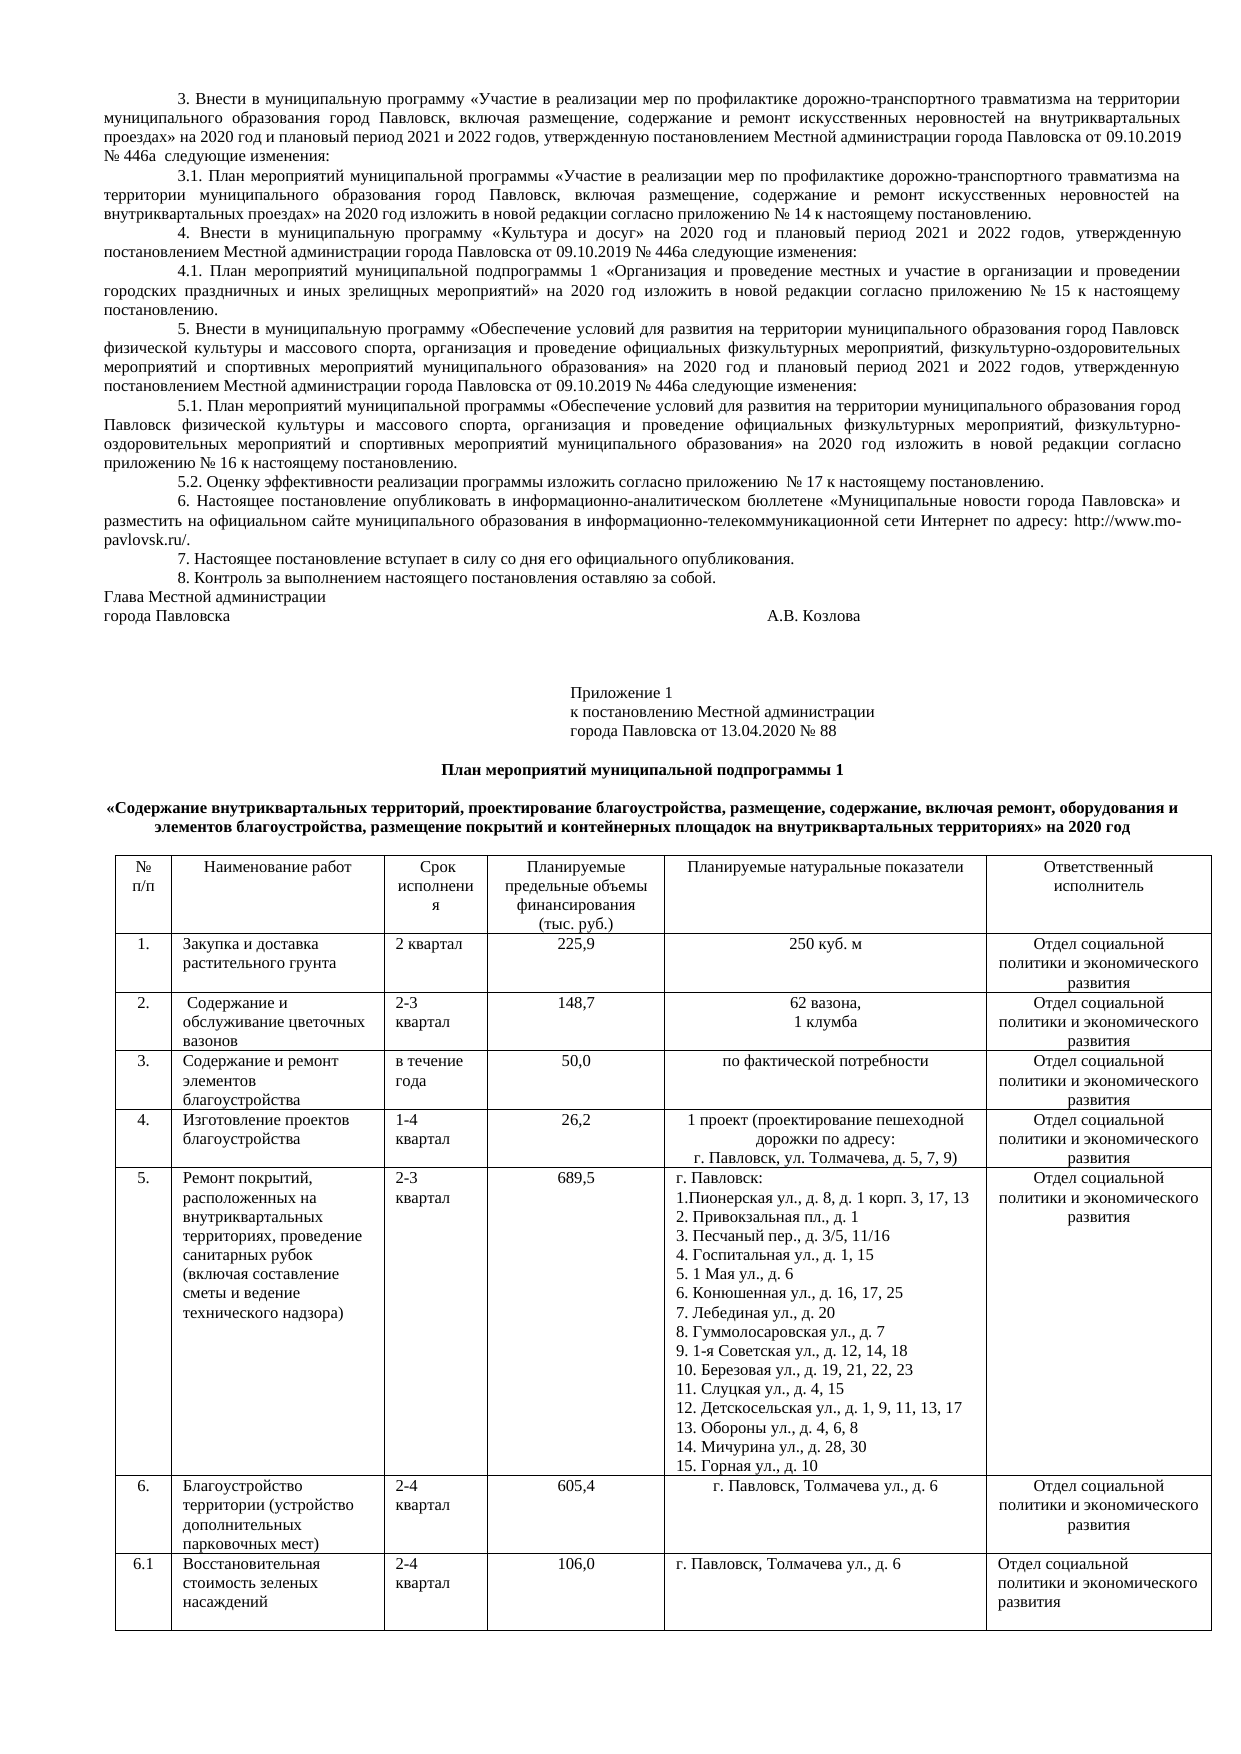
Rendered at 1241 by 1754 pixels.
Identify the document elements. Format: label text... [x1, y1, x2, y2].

table_cell 148,7 [488, 993, 664, 1050]
text 4.1. План мероприятий муниципальной подпрограммы 1 «Организация и проведение местных и участие в организации и проведении городских праздничных и иных зрелищных мероприятий» на 2020 год изложить в новой редакции согласно приложению № 15 к настоящему постановлению. [103, 261, 1181, 319]
table_cell 1. [116, 934, 171, 992]
table_header Планируемые натуральные показатели [665, 856, 986, 933]
text Глава Местной администрации [103, 587, 1181, 606]
text 6. Настоящее постановление опубликовать в информационно-аналитическом бюллетене «Муниципальные новости города Павловска» и разместить на официальном сайте муниципального образования в информационно-телекоммуникационной сети Интернет по адресу: http://www.mo-pavlovsk.ru/. [103, 491, 1181, 549]
table_cell г. Павловск: 1.Пионерская ул., д. 8, д. 1 корп. 3, 17, 13 2. Привокзальная пл., д. 1 3. Песчаный пер., д. 3/5, 11/16 4. Госпитальная ул., д. 1, 15 5. 1 Мая ул., д. 6 6. Конюшенная ул., д. 16, 17, 25 7. Лебединая ул., д. 20 8. Гуммолосаровская ул., д. 7 9. 1-я Советская ул., д. 12, 14, 18 10. Березовая ул., д. 19, 21, 22, 23 11. Слуцкая ул., д. 4, 15 12. Детскосельская ул., д. 1, 9, 11, 13, 17 13. Обороны ул., д. 4, 6, 8 14. Мичурина ул., д. 28, 30 15. Горная ул., д. 10 [665, 1168, 986, 1475]
table_header Планируемые предельные объемы финансирования (тыс. руб.) [488, 856, 664, 933]
table_cell 2-4 квартал [385, 1476, 487, 1553]
table_cell 2-4 квартал [385, 1554, 487, 1630]
text 3.1. План мероприятий муниципальной программы «Участие в реализации мер по профилактике дорожно-транспортного травматизма на территории муниципального образования город Павловск, включая размещение, содержание и ремонт искусственных неровностей на внутриквартальных проездах» на 2020 год изложить в новой редакции согласно приложению № 14 к настоящему постановлению. [103, 165, 1181, 223]
table_cell 6.1 [116, 1554, 171, 1630]
text 5.1. План мероприятий муниципальной программы «Обеспечение условий для развития на территории муниципального образования город Павловск физической культуры и массового спорта, организация и проведение официальных физкультурных мероприятий, физкультурно-оздоровительных мероприятий и спортивных мероприятий муниципального образования» на 2020 год изложить в новой редакции согласно приложению № 16 к настоящему постановлению. [103, 395, 1181, 472]
table_cell 26,2 [488, 1110, 664, 1167]
text 5.2. Оценку эффективности реализации программы изложить согласно приложению № 17 к настоящему постановлению. [103, 472, 1181, 491]
table_header Ответственный исполнитель [987, 856, 1211, 933]
table_cell Отдел социальной политики и экономического развития [987, 934, 1211, 992]
text 7. Настоящее постановление вступает в силу со дня его официального опубликования. [103, 549, 1181, 568]
table_cell Изготовление проектов благоустройства [172, 1110, 384, 1167]
table_cell Содержание и ремонт элементов благоустройства [172, 1051, 384, 1109]
table_cell 2-3 квартал [385, 993, 487, 1050]
table_cell 2-3 квартал [385, 1168, 487, 1475]
text «Содержание внутриквартальных территорий, проектирование благоустройства, размещение, содержание, включая ремонт, оборудования и элементов благоустройства, размещение покрытий и контейнерных площадок на внутриквартальных территориях» на 2020 год [103, 798, 1181, 836]
table_cell 6. [116, 1476, 171, 1553]
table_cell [665, 1554, 986, 1630]
table_cell 62 вазона, 1 клумба [665, 993, 986, 1050]
table_cell 225,9 [488, 934, 664, 992]
table_cell 1-4 квартал [385, 1110, 487, 1167]
text города Павловска от 13.04.2020 № 88 [103, 721, 1181, 740]
text города Павловска А.В. Козлова [103, 606, 1181, 625]
table_cell 106,0 [488, 1554, 664, 1630]
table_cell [987, 1476, 1211, 1553]
table_cell Отдел социальной политики и экономического развития [987, 1051, 1211, 1109]
text к постановлению Местной администрации [103, 702, 1181, 721]
table_cell 1 проект (проектирование пешеходной дорожки по адресу: г. Павловск, ул. Толмачева, д. 5, 7, 9) [665, 1110, 986, 1167]
table_cell в течение года [385, 1051, 487, 1109]
table_cell 2. [116, 993, 171, 1050]
table_cell по фактической потребности [665, 1051, 986, 1109]
table_cell 2 квартал [385, 934, 487, 992]
text 5. Внести в муниципальную программу «Обеспечение условий для развития на территории муниципального образования город Павловск физической культуры и массового спорта, организация и проведение официальных физкультурных мероприятий, физкультурно-оздоровительных мероприятий и спортивных мероприятий муниципального образования» на 2020 год и плановый период 2021 и 2022 годов, утвержденную постановлением Местной администрации города Павловска от 09.10.2019 № 446а следующие изменения: [103, 319, 1181, 395]
table_cell 605,4 [488, 1476, 664, 1553]
table_cell Отдел социальной политики и экономического развития [987, 1110, 1211, 1167]
text 3. Внести в муниципальную программу «Участие в реализации мер по профилактике дорожно-транспортного травматизма на территории муниципального образования город Павловск, включая размещение, содержание и ремонт искусственных неровностей на внутриквартальных проездах» на 2020 год и плановый период 2021 и 2022 годов, утвержденную постановлением Местной администрации города Павловска от 09.10.2019 № 446а следующие изменения: [103, 89, 1181, 165]
table_cell Отдел социальной политики и экономического развития [987, 1168, 1211, 1475]
table_cell г. Павловск, Толмачева ул., д. 6 [665, 1476, 986, 1553]
table_header Наименование работ [172, 856, 384, 933]
text 8. Контроль за выполнением настоящего постановления оставляю за собой. [103, 568, 1181, 587]
table_cell [665, 934, 986, 992]
table_cell Восстановительная стоимость зеленых насаждений [172, 1554, 384, 1630]
table_header Срок исполнения [385, 856, 487, 933]
table_cell Отдел социальной политики и экономического развития [987, 993, 1211, 1050]
table_cell Закупка и доставка растительного грунта [172, 934, 384, 992]
table_cell Ремонт покрытий, расположенных на внутриквартальных территориях, проведение санитарных рубок (включая составление сметы и ведение технического надзора) [172, 1168, 384, 1475]
table_cell Благоустройство территории (устройство дополнительных парковочных мест) [172, 1476, 384, 1553]
table_cell 3. [116, 1051, 171, 1109]
table_cell 4. [116, 1110, 171, 1167]
table_cell 5. [116, 1168, 171, 1475]
text План мероприятий муниципальной подпрограммы 1 [103, 759, 1181, 779]
table_cell 50,0 [488, 1051, 664, 1109]
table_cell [987, 1554, 1211, 1630]
table_header № п/п [116, 856, 171, 933]
table_cell Содержание и обслуживание цветочных вазонов [172, 993, 384, 1050]
text Приложение 1 [103, 683, 1181, 702]
table_cell 689,5 [488, 1168, 664, 1475]
text 4. Внести в муниципальную программу «Культура и досуг» на 2020 год и плановый период 2021 и 2022 годов, утвержденную постановлением Местной администрации города Павловска от 09.10.2019 № 446а следующие изменения: [103, 223, 1181, 261]
